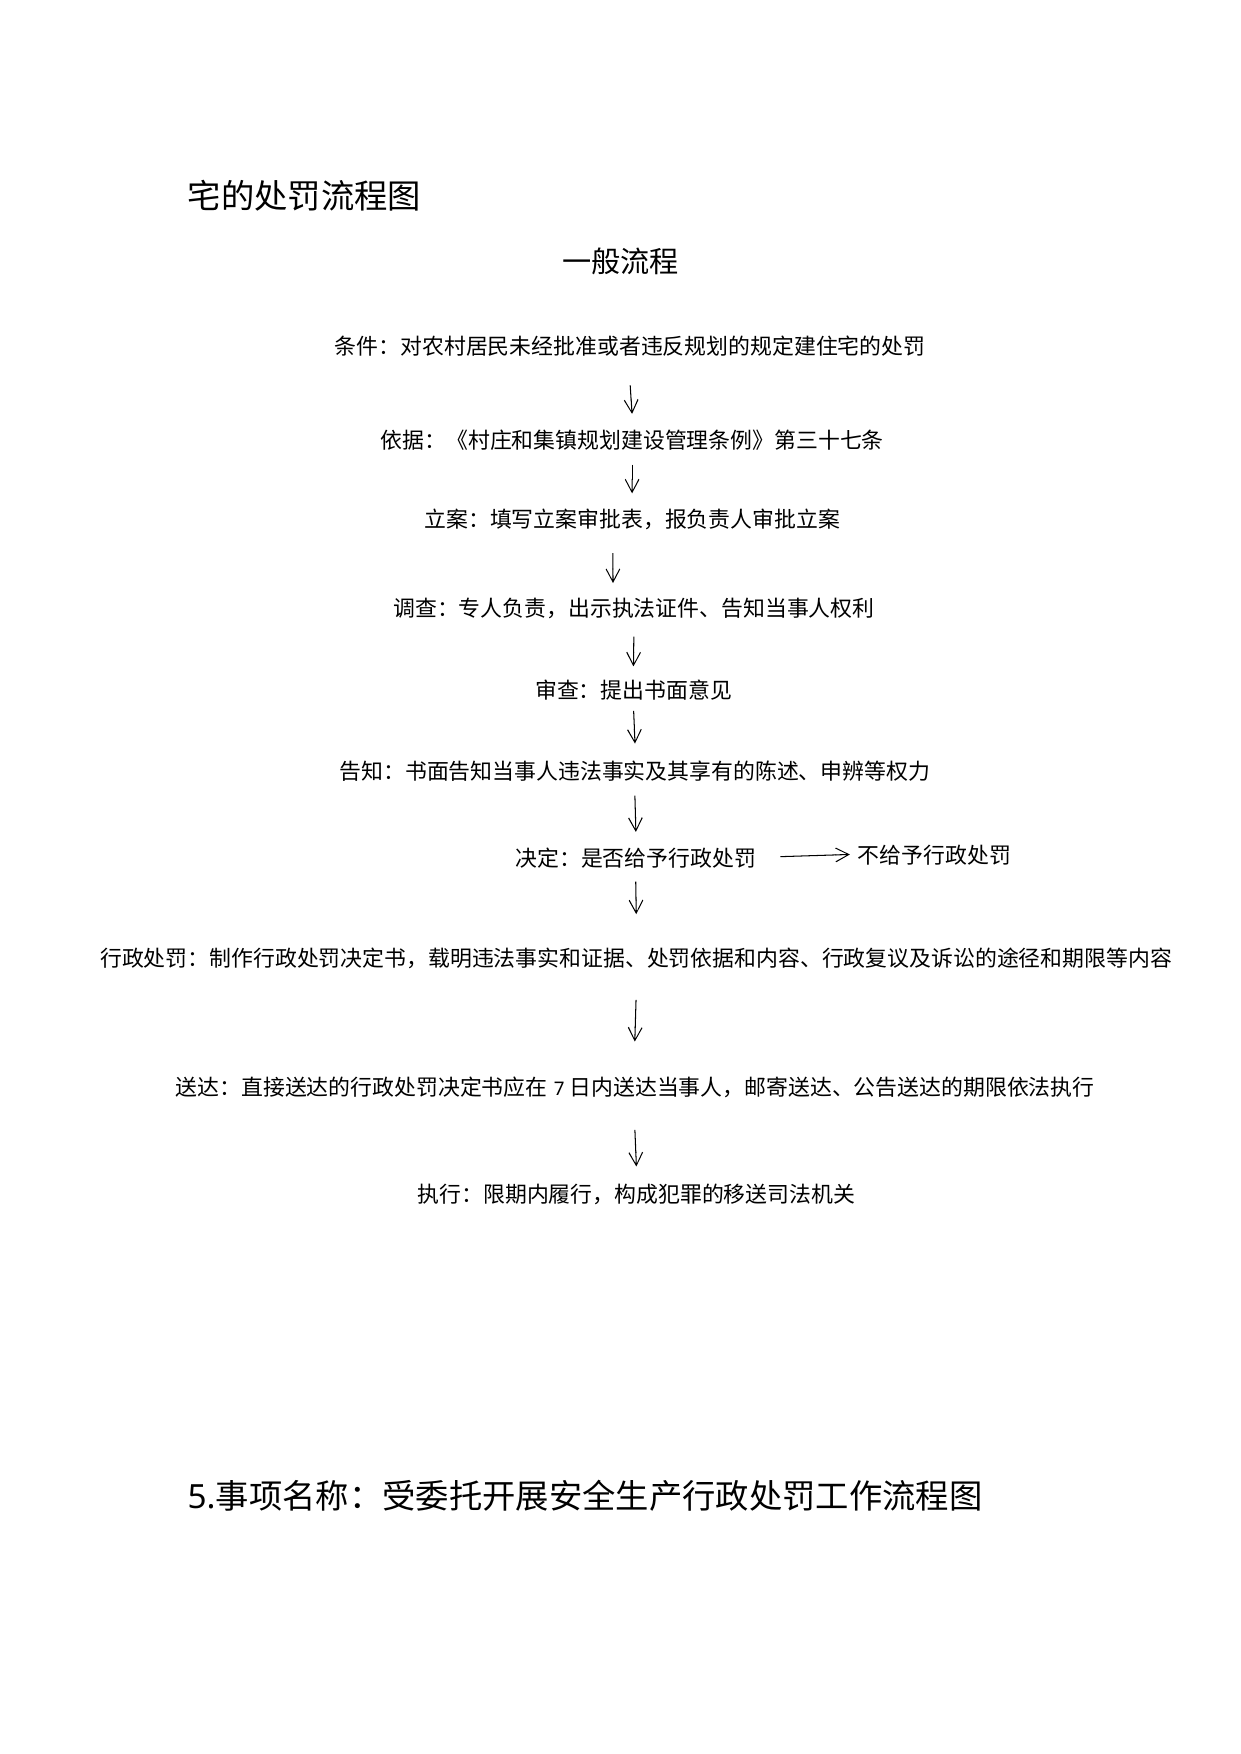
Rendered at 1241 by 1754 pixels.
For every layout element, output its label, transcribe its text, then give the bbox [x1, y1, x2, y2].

text 5.事项名称：受委托开展安全生产行政处罚工作流程图 [187, 1461, 1053, 1526]
text 一般流程 [187, 227, 1053, 292]
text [187, 162, 1053, 227]
